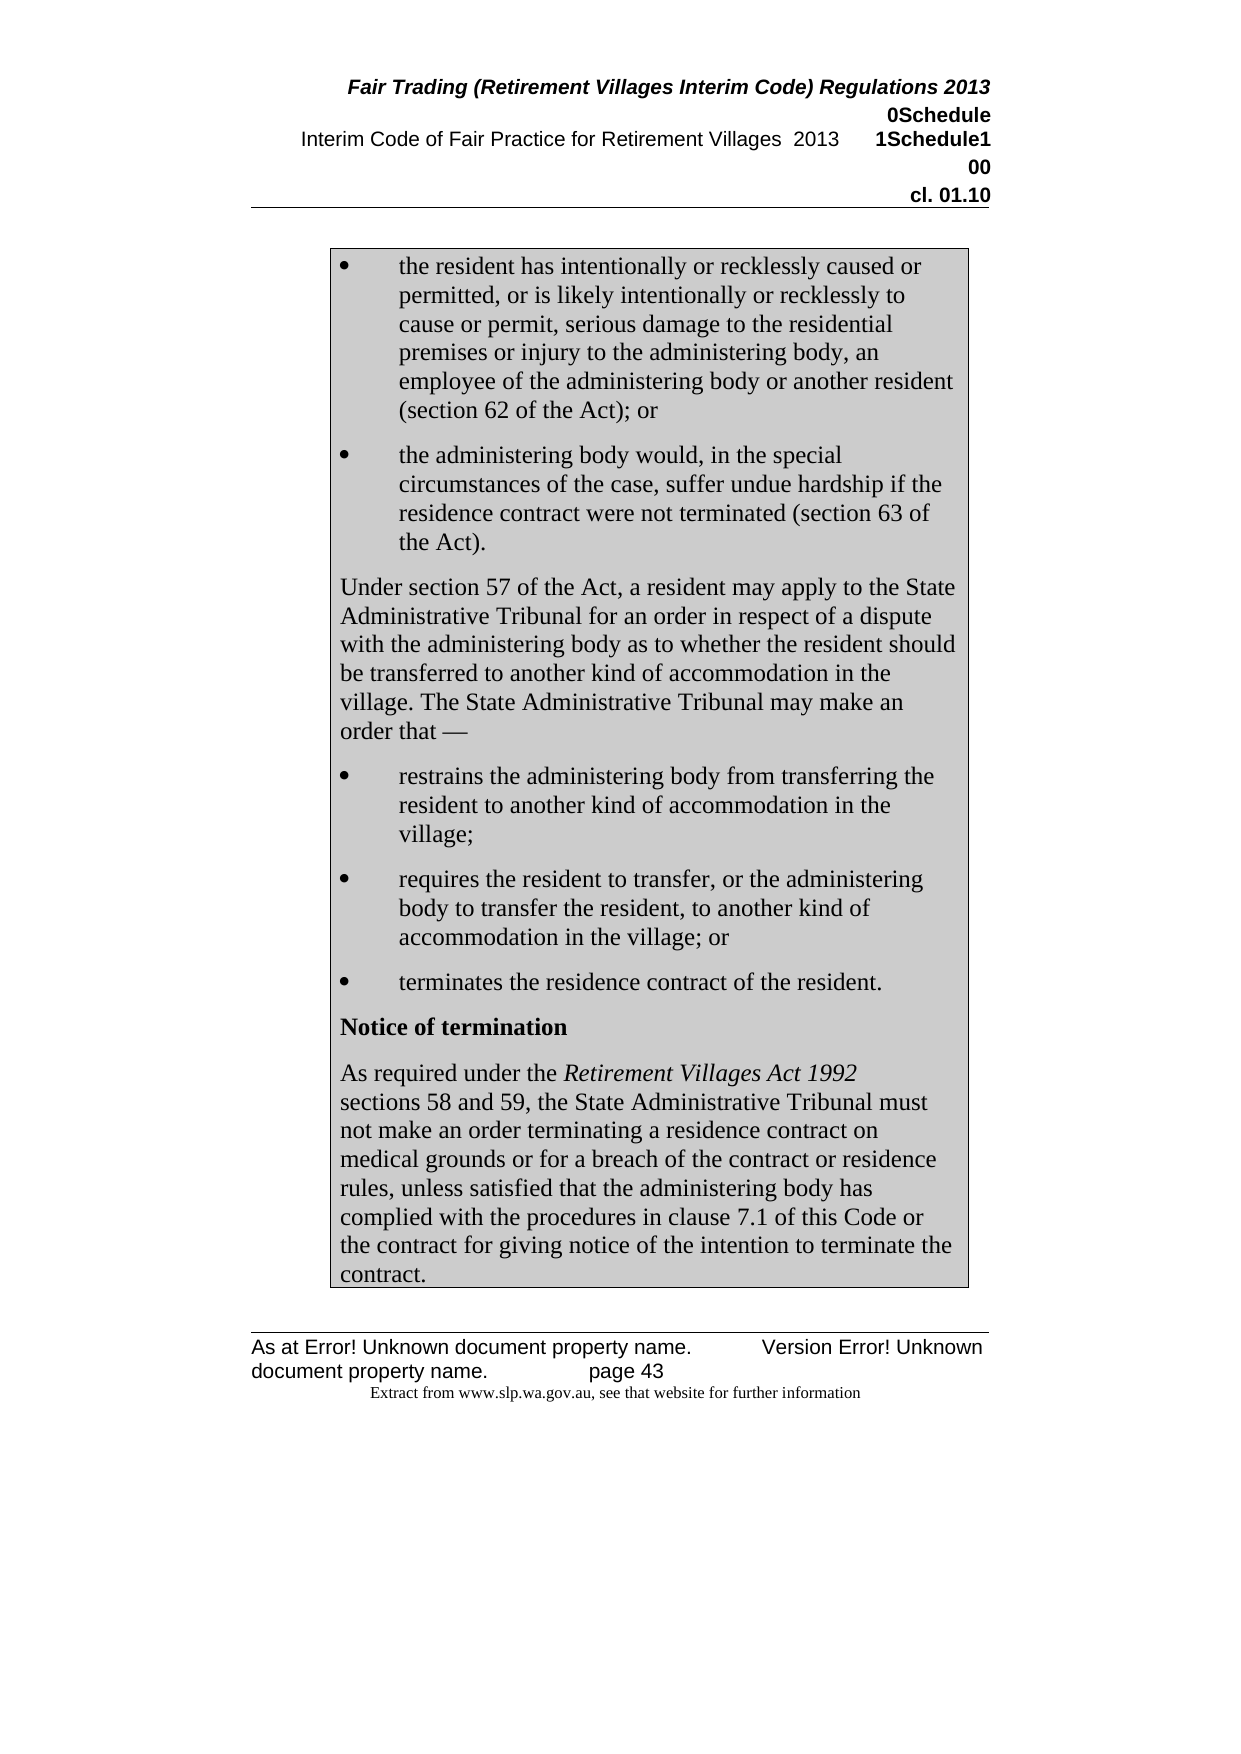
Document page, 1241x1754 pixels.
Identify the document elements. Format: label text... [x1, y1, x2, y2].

list the administering body would, in the special circumstances of the case, suffer undue hardship if the residence contract were not terminated (section 63 of the Act). [331, 437, 968, 555]
text As required under the Retirement Villages Act 1992 sections 58 and 59, the State Administrative Tribunal must not make an order terminating a residence contract on medical grounds or for a breach of the contract or residence rules, unless satisfied that the administering body has complied with the procedures in clause 7.1 of this Code or the contract for giving notice of the intention to terminate the contract. [331, 1055, 968, 1287]
list restrains the administering body from transferring the resident to another kind of accommodation in the village; [331, 758, 968, 847]
text Notice of termination [331, 1009, 968, 1041]
list the resident has intentionally or recklessly caused or permitted, or is likely intentionally or recklessly to cause or permit, serious damage to the residential premises or injury to the administering body, an employee of the administering body or another resident (section 62 of the Act); or [331, 249, 968, 424]
text Under section 57 of the Act, a resident may apply to the State Administrative Tribunal for an order in respect of a dispute with the administering body as to whether the resident should be transferred to another kind of accommodation in the village. The State Administrative Tribunal may make an order that — [331, 569, 968, 744]
list requires the resident to transfer, or the administering body to transfer the resident, to another kind of accommodation in the village; or [331, 861, 968, 950]
list terminates the residence contract of the resident. [331, 964, 968, 996]
